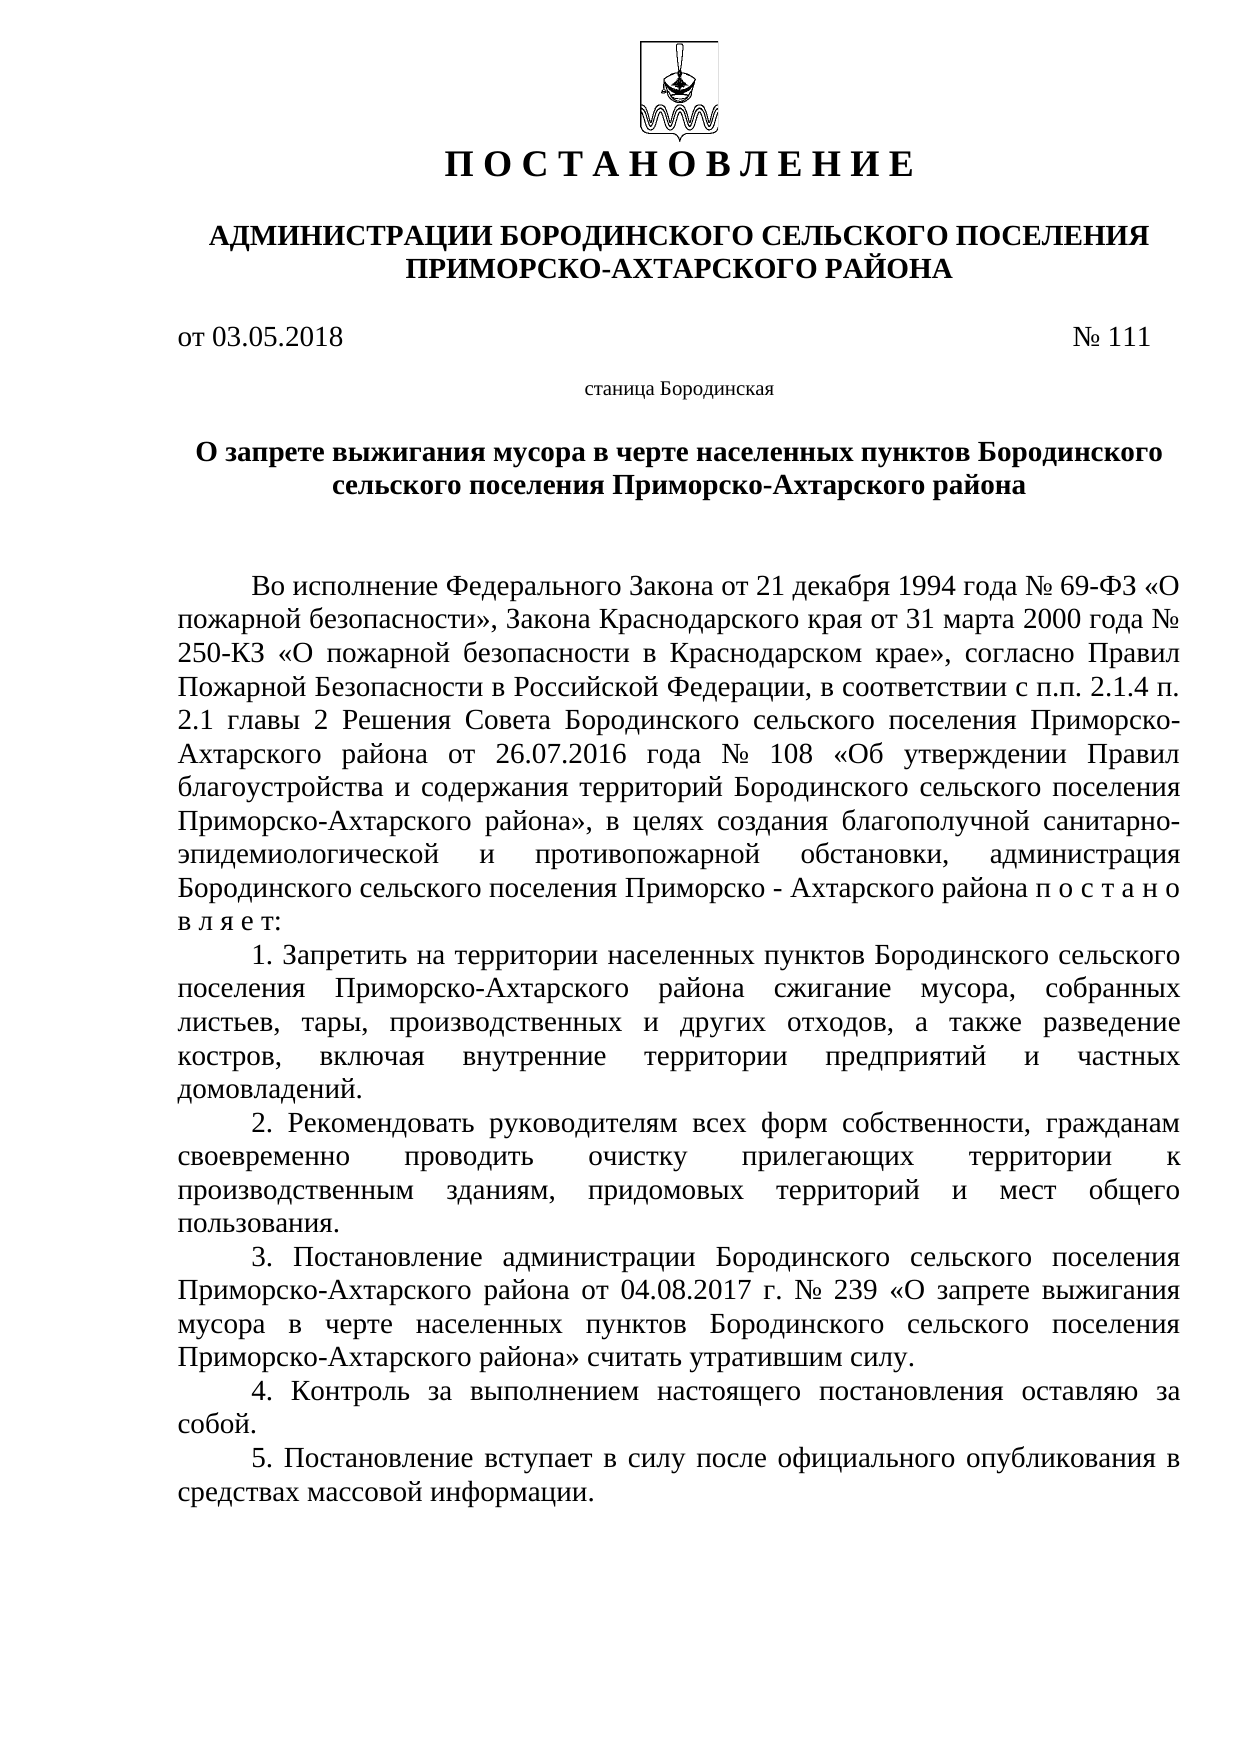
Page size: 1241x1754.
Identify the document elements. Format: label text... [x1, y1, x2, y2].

text АДМИНИСТРАЦИИ БОРОДИНСКОГО СЕЛЬСКОГО ПОСЕЛЕНИЯ [177, 218, 1181, 252]
text П О С Т А Н О В Л Е Н И Е [177, 141, 1181, 184]
text 5. Постановление вступает в силу после официального опубликования в средствах массовой информации. [177, 1440, 1181, 1507]
text О запрете выжигания мусора в черте населенных пунктов Бородинского сельского поселения Приморско-Ахтарского района [177, 434, 1181, 501]
text 4. Контроль за выполнением настоящего постановления оставляю за собой. [177, 1373, 1181, 1440]
text 2. Рекомендовать руководителям всех форм собственности, гражданам своевременно проводить очистку прилегающих территории к производственным зданиям, придомовых территорий и мест общего пользования. [177, 1105, 1181, 1239]
text 1. Запретить на территории населенных пунктов Бородинского сельского поселения Приморско-Ахтарского района сжигание мусора, собранных листьев, тары, производственных и других отходов, а также разведение костров, включая внутренние территории предприятий и частных домовладений. [177, 937, 1181, 1105]
text ПРИМОРСКО-АХТАРСКОГО РАЙОНА [177, 252, 1181, 285]
text от 03.05.2018 № 111 [177, 319, 1181, 352]
text станица Бородинская [177, 376, 1181, 400]
text 3. Постановление администрации Бородинского сельского поселения Приморско-Ахтарского района от 04.08.2017 г. № 239 «О запрете выжигания мусора в черте населенных пунктов Бородинского сельского поселения Приморско-Ахтарского района» считать утратившим силу. [177, 1239, 1181, 1373]
text Во исполнение Федерального Закона от 21 декабря 1994 года № 69-ФЗ «О пожарной безопасности», Закона Краснодарского края от 31 марта 2000 года № 250-КЗ «О пожарной безопасности в Краснодарском крае», согласно Правил Пожарной Безопасности в Российской Федерации, в соответствии с п.п. 2.1.4 п. 2.1 главы 2 Решения Совета Бородинского сельского поселения Приморско-Ахтарского района от 26.07.2016 года № 108 «Об утверждении Правил благоустройства и содержания территорий Бородинского сельского поселения Приморско-Ахтарского района», в целях создания благополучной санитарно-эпидемиологической и противопожарной обстановки, администрация Бородинского сельского поселения Приморско - Ахтарского района п о с т а н о в л я е т: [177, 568, 1181, 937]
picture [640, 41, 719, 142]
